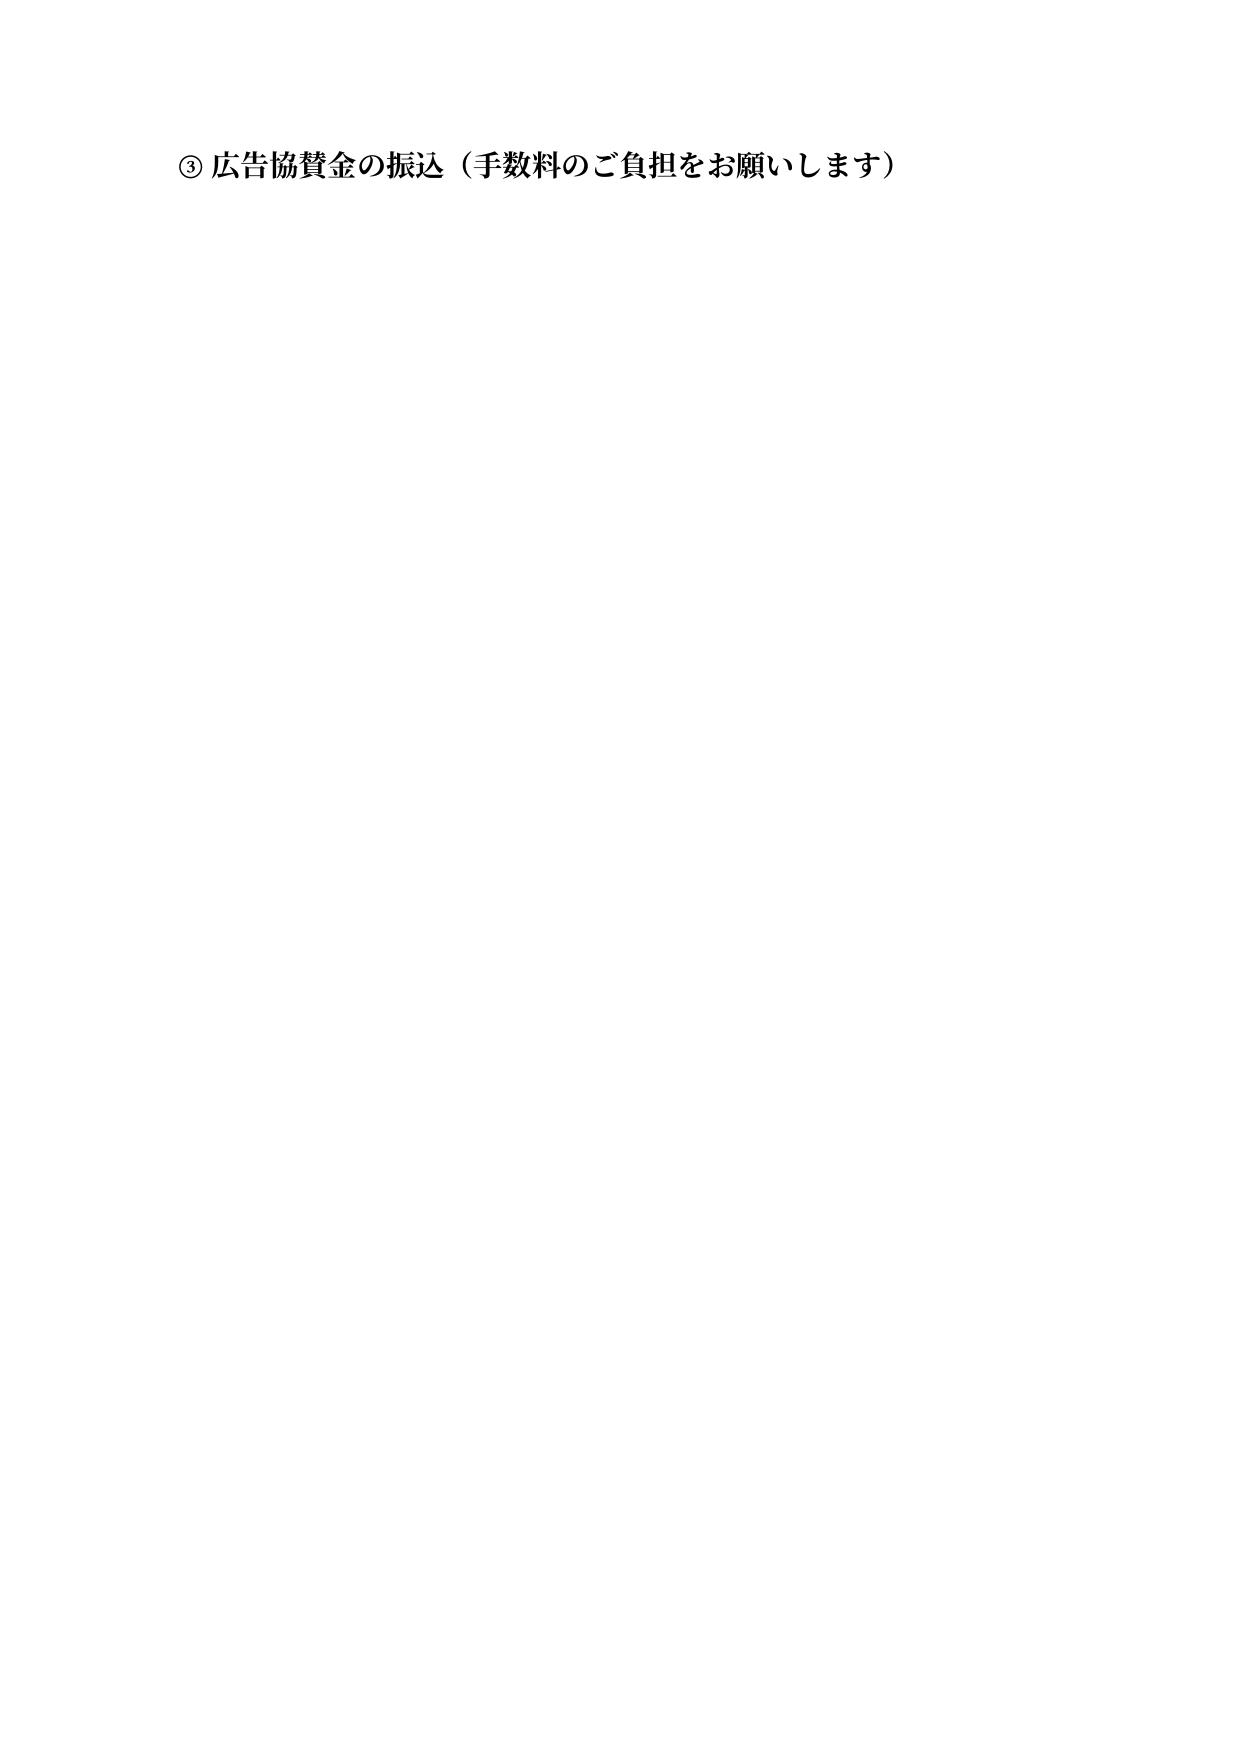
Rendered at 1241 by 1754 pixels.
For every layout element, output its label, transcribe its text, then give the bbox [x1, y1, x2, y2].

list ③ 広告協賛金の振込（手数料のご負担をお願いします） [170, 143, 1092, 185]
